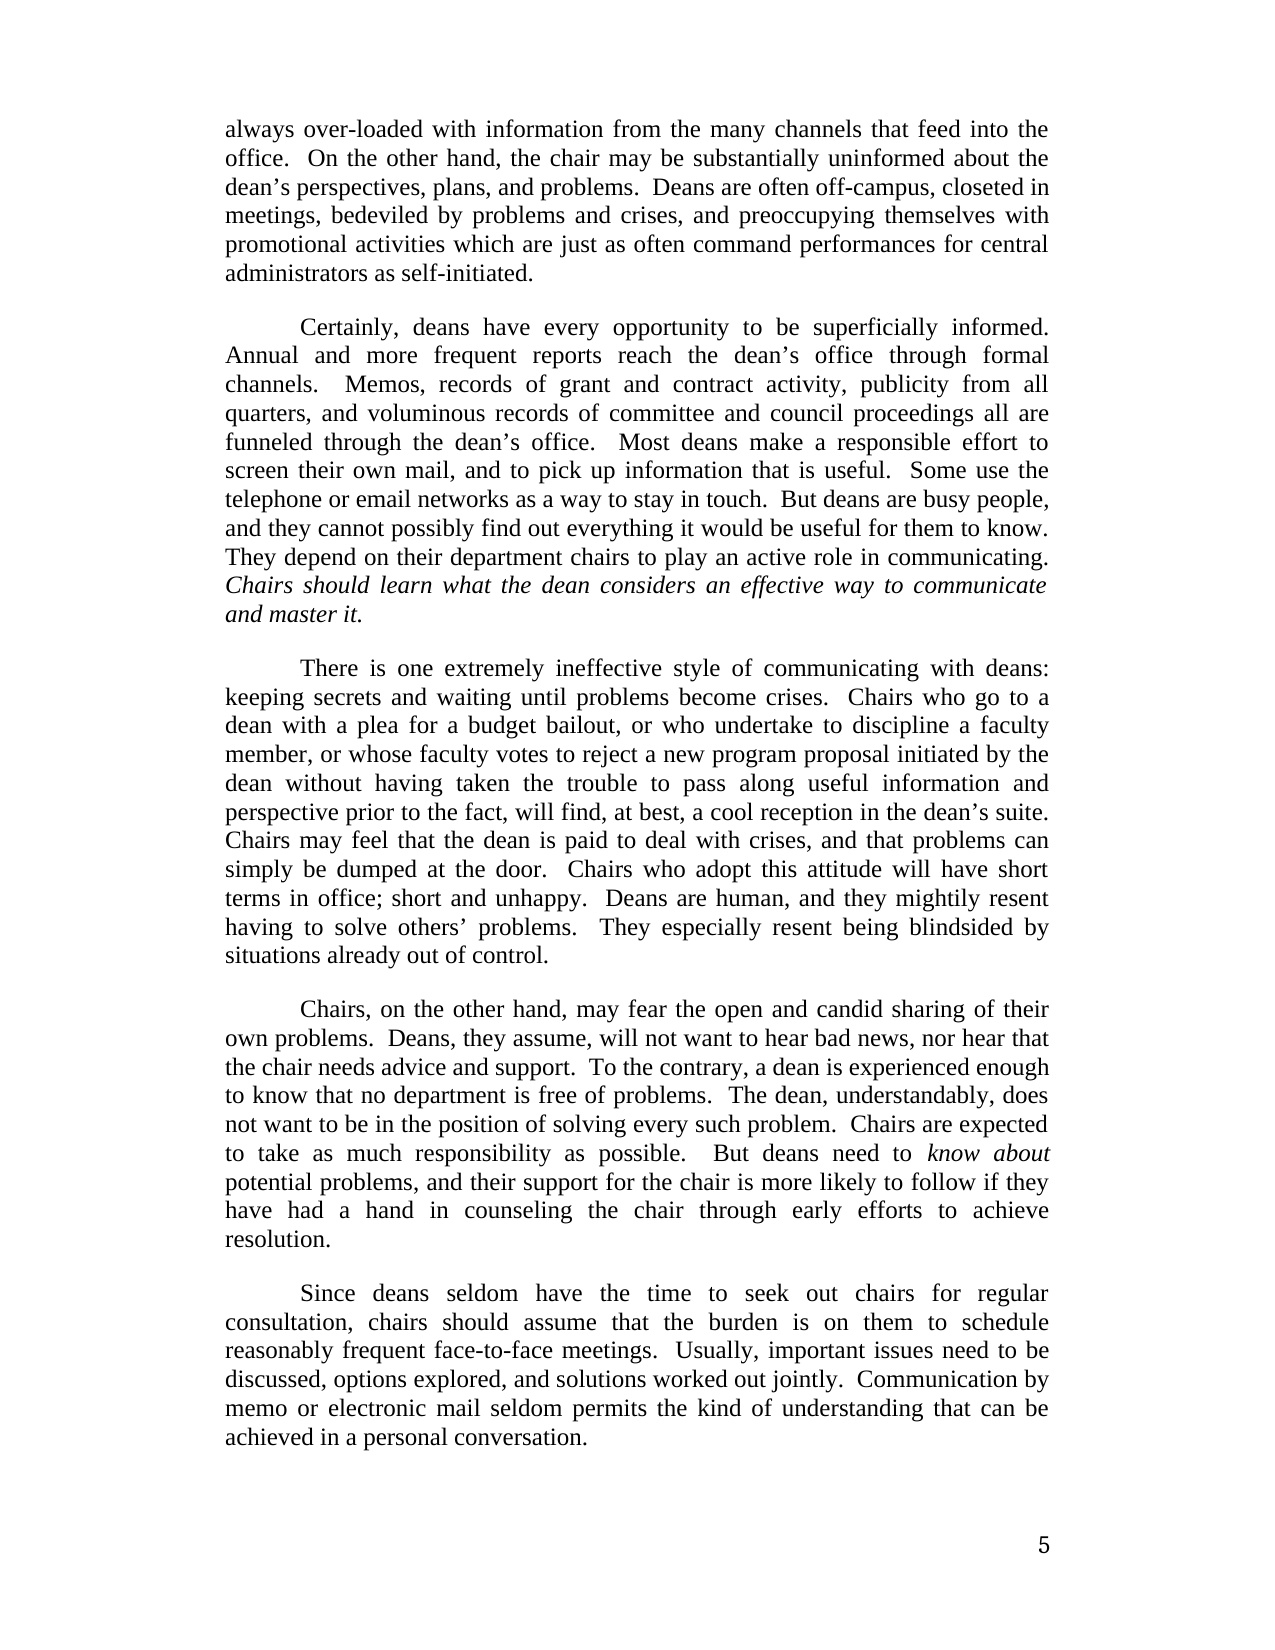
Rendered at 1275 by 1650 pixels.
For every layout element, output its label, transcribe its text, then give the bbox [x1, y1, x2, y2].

text Certainly, deans have every opportunity to be superficially informed. Annual and more frequent reports reach the dean’s office through formal channels. Memos, records of grant and contract activity, publicity from all quarters, and voluminous records of committee and council proceedings all are funneled through the dean’s office. Most deans make a responsible effort to screen their own mail, and to pick up information that is useful. Some use the telephone or email networks as a way to stay in touch. But deans are busy people, and they cannot possibly find out everything it would be useful for them to know. They depend on their department chairs to play an active role in communicating. Chairs should learn what the dean considers an effective way to communicate and master it. [225, 312, 1050, 628]
text Since deans seldom have the time to seek out chairs for regular consultation, chairs should assume that the burden is on them to schedule reasonably frequent face-to-face meetings. Usually, important issues need to be discussed, options explored, and solutions worked out jointly. Communication by memo or electronic mail seldom permits the kind of understanding that can be achieved in a personal conversation. [225, 1278, 1050, 1450]
text There is one extremely ineffective style of communicating with deans: keeping secrets and waiting until problems become crises. Chairs who go to a dean with a plea for a budget bailout, or who undertake to discipline a faculty member, or whose faculty votes to reject a new program proposal initiated by the dean without having taken the trouble to pass along useful information and perspective prior to the fact, will find, at best, a cool reception in the dean’s suite. Chairs may feel that the dean is paid to deal with crises, and that problems can simply be dumped at the door. Chairs who adopt this attitude will have short terms in office; short and unhappy. Deans are human, and they mightily resent having to solve others’ problems. They especially resent being blindsided by situations already out of control. [225, 653, 1050, 969]
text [225, 114, 1050, 287]
text Chairs, on the other hand, may fear the open and candid sharing of their own problems. Deans, they assume, will not want to hear bad news, nor hear that the chair needs advice and support. To the contrary, a dean is experienced enough to know that no department is free of problems. The dean, understandably, does not want to be in the position of solving every such problem. Chairs are expected to take as much responsibility as possible. But deans need to know about potential problems, and their support for the chair is more likely to follow if they have had a hand in counseling the chair through early efforts to achieve resolution. [225, 994, 1050, 1253]
